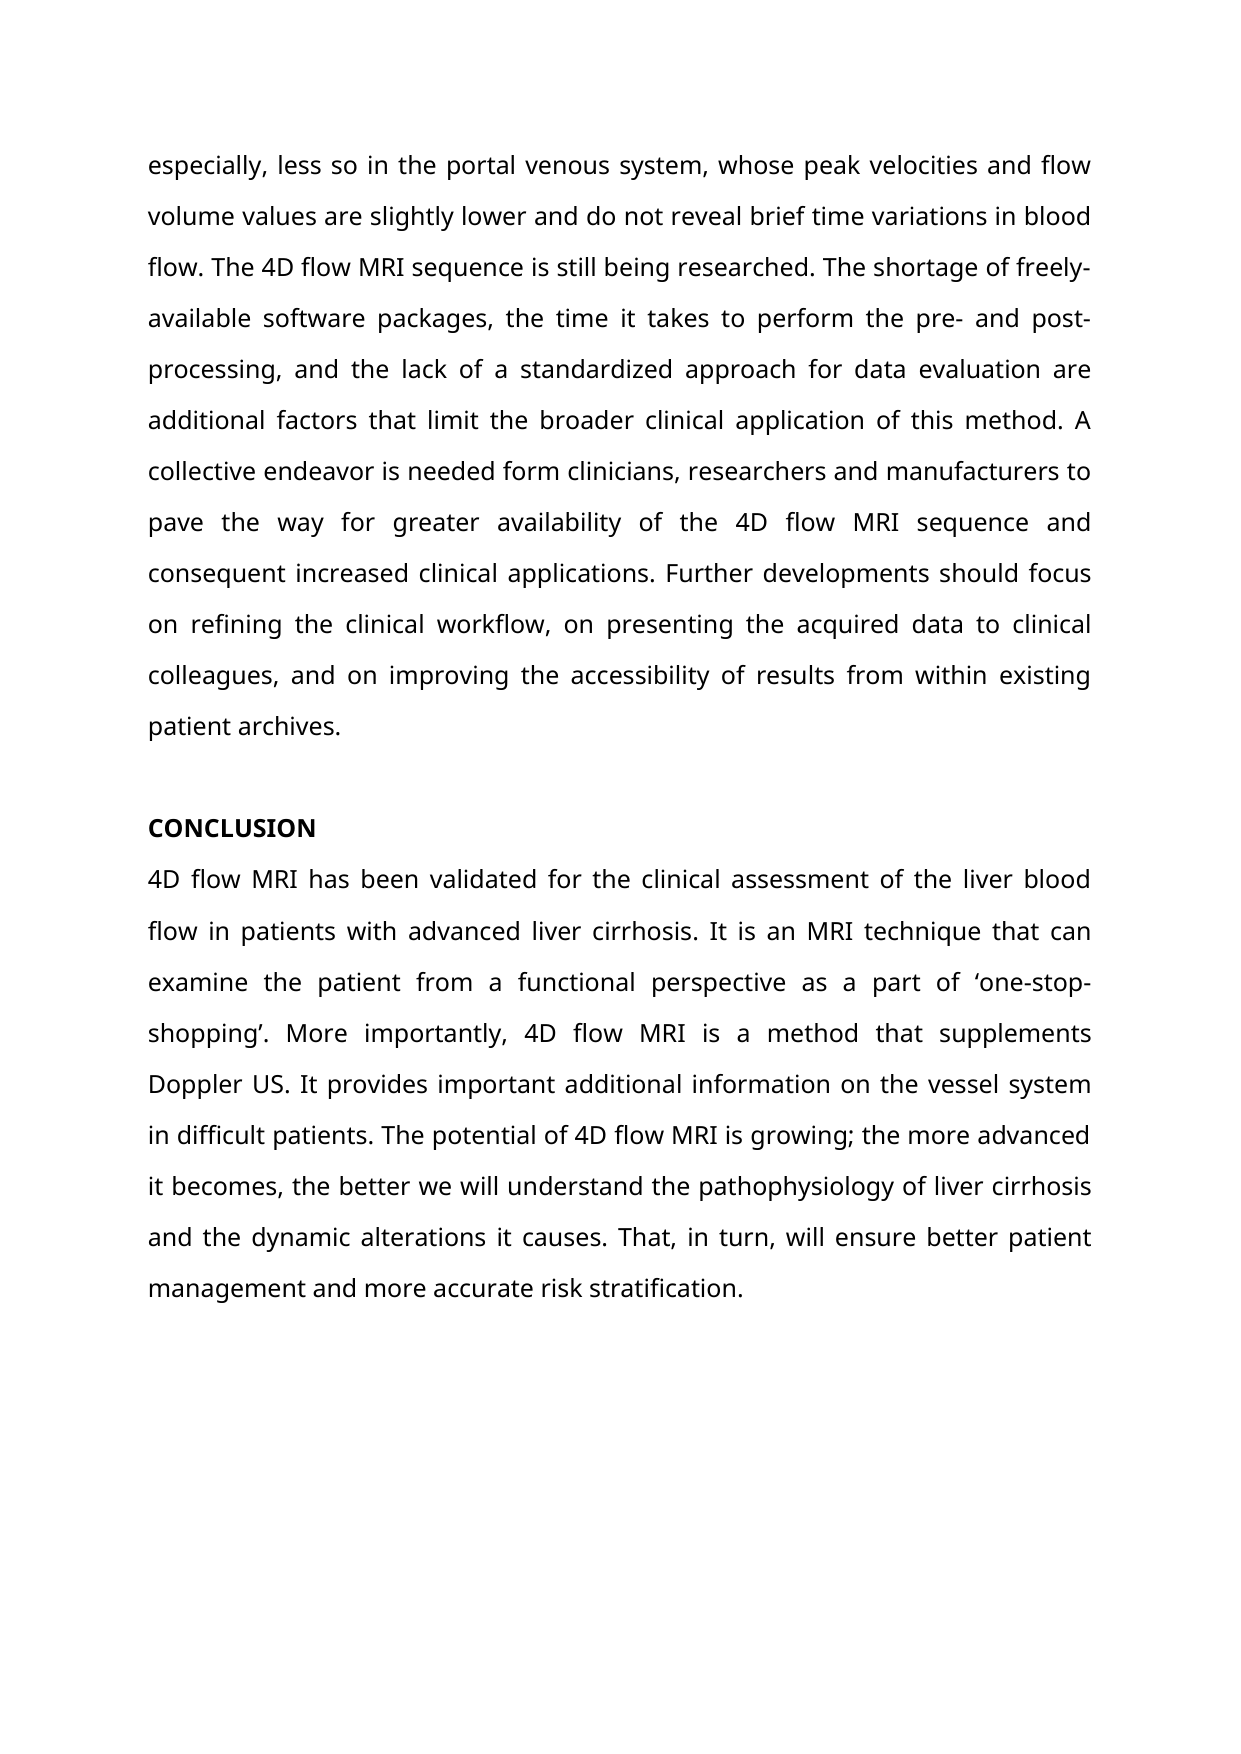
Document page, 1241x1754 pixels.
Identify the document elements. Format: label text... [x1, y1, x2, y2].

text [148, 148, 1093, 743]
text CONCLUSION [148, 811, 1093, 845]
text 4D flow MRI has been validated for the clinical assessment of the liver blood flow in patients with advanced liver cirrhosis. It is an MRI technique that can examine the patient from a functional perspective as a part of ‘one-stop-shopping’. More importantly, 4D flow MRI is a method that supplements Doppler US. It provides important additional information on the vessel system in difficult patients. The potential of 4D flow MRI is growing; the more advanced it becomes, the better we will understand the pathophysiology of liver cirrhosis and the dynamic alterations it causes. That, in turn, will ensure better patient management and more accurate risk stratification. [148, 862, 1093, 1304]
